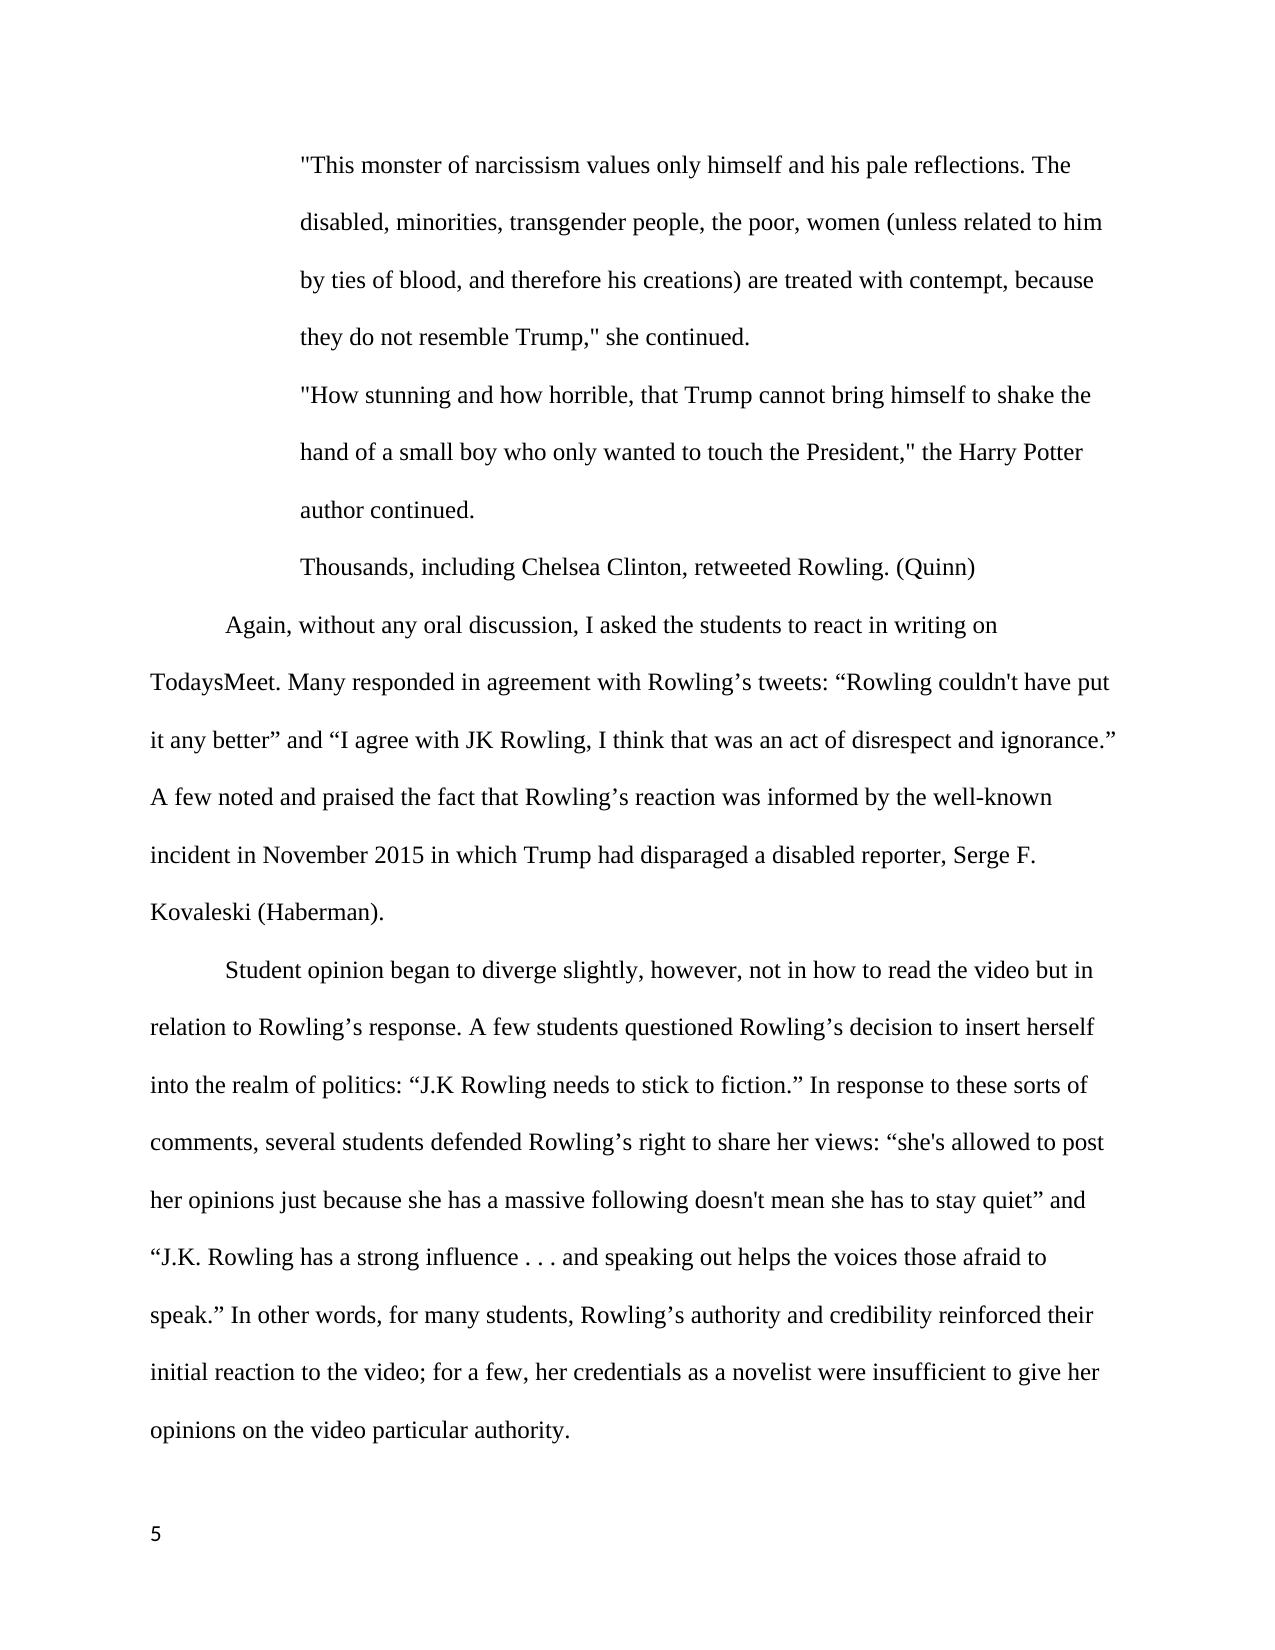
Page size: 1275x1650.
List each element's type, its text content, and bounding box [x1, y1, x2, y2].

text Student opinion began to diverge slightly, however, not in how to read the video but in relation to Rowling’s response. A few students questioned Rowling’s decision to insert herself into the realm of politics: “J.K Rowling needs to stick to fiction.” In response to these sorts of comments, several students defended Rowling’s right to share her views: “she's allowed to post her opinions just because she has a massive following doesn't mean she has to stay quiet” and “J.K. Rowling has a strong influence . . . and speaking out helps the voices those afraid to speak.” In other words, for many students, Rowling’s authority and credibility reinforced their initial reaction to the video; for a few, her credentials as a novelist were insufficient to give her opinions on the video particular authority. [150, 955, 1125, 1444]
text Again, without any oral discussion, I asked the students to react in writing on TodaysMeet. Many responded in agreement with Rowling’s tweets: “Rowling couldn't have put it any better” and “I agree with JK Rowling, I think that was an act of disrespect and ignorance.” A few noted and praised the fact that Rowling’s reaction was informed by the well-known incident in November 2015 in which Trump had disparaged a disabled reporter, Serge F. Kovaleski (Haberman). [150, 610, 1125, 926]
text "This monster of narcissism values only himself and his pale reflections. The disabled, minorities, transgender people, the poor, women (unless related to him by ties of blood, and therefore his creations) are treated with contempt, because they do not resemble Trump," she continued. [300, 150, 1125, 351]
text "How stunning and how horrible, that Trump cannot bring himself to shake the hand of a small boy who only wanted to touch the President," the Harry Potter author continued. [300, 380, 1125, 524]
text Thousands, including Chelsea Clinton, retweeted Rowling. (Quinn) [300, 552, 1125, 581]
